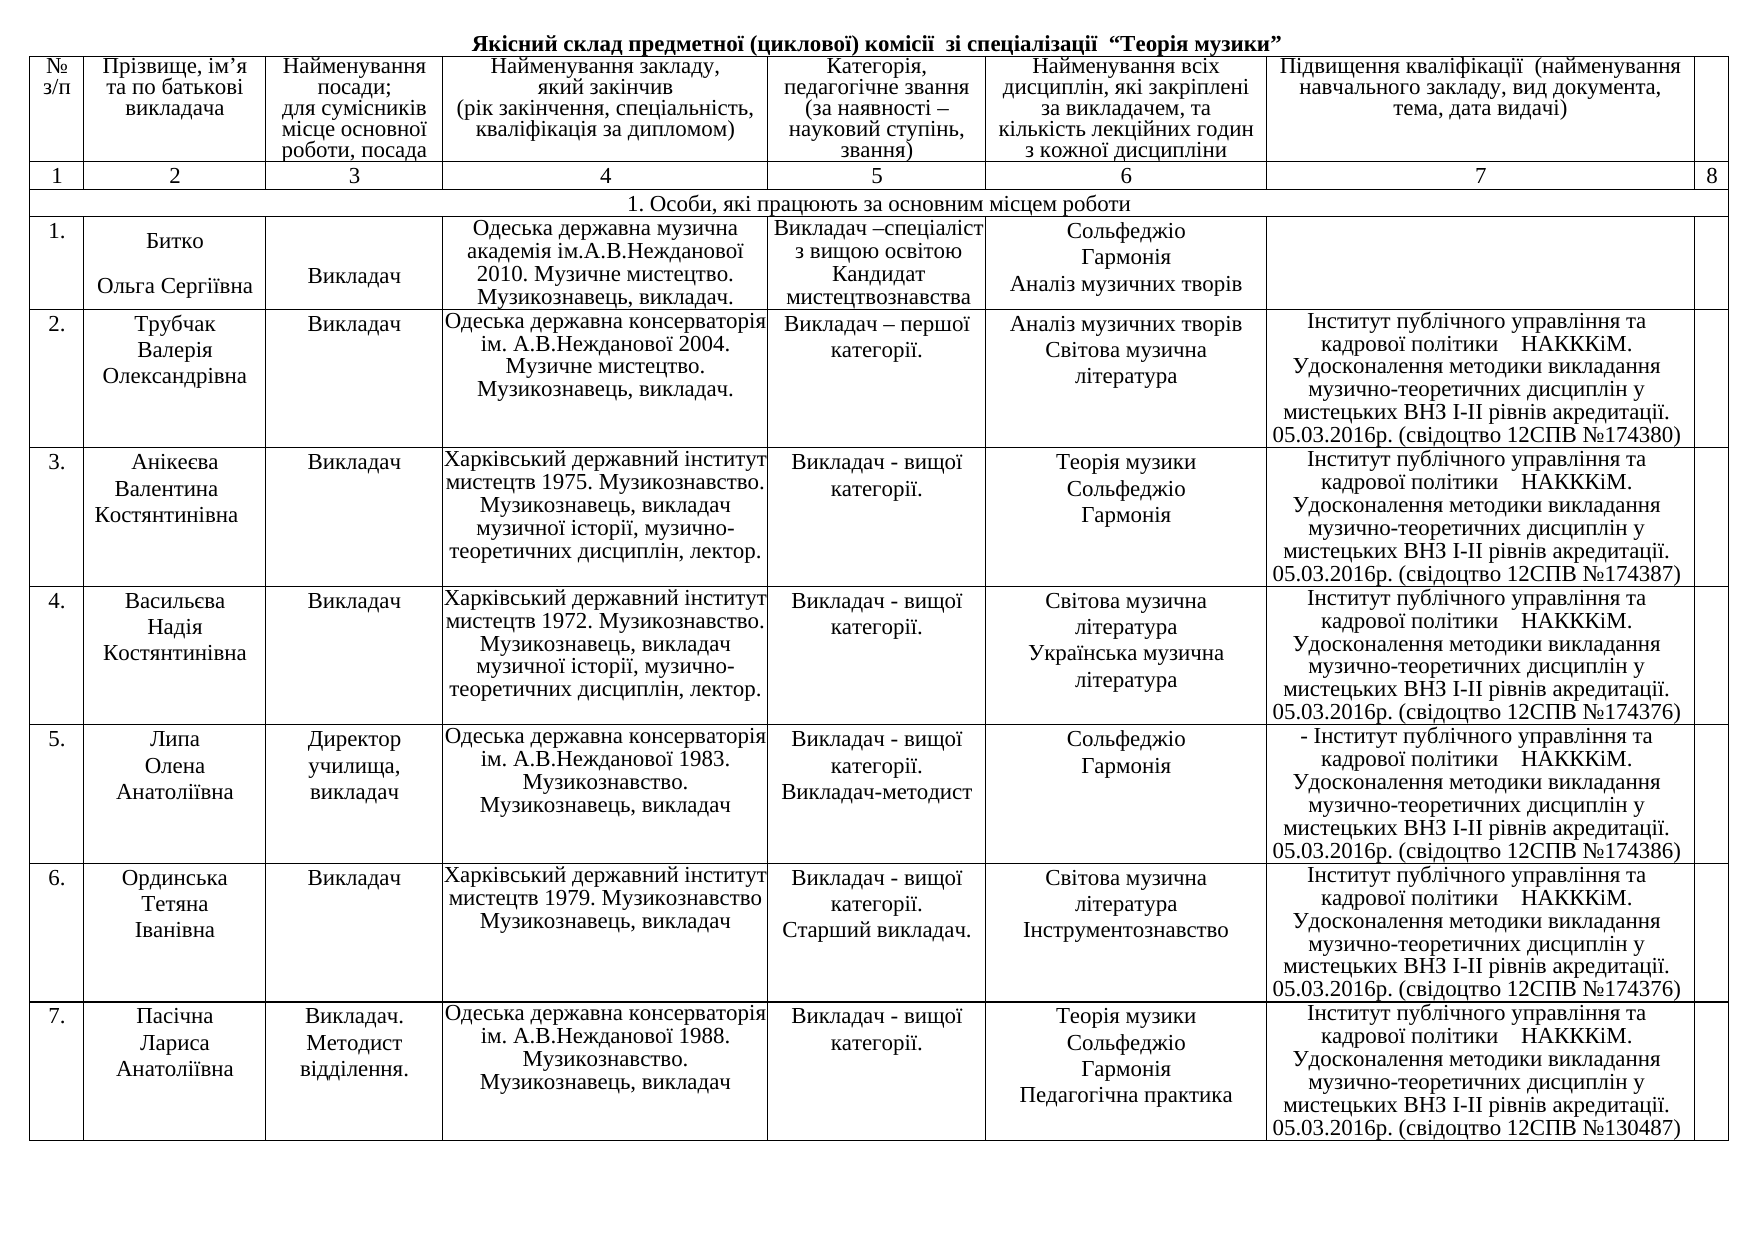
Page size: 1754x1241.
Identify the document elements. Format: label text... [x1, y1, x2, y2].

table_cell 3. [30, 448, 83, 586]
table_cell 1. [30, 217, 83, 309]
table_cell Викладач [266, 864, 442, 1001]
table_cell [1695, 864, 1728, 1001]
table_cell Інститут публічного управління та кадрової політики НАКККіМ. Удосконалення методики викладання музично-теоретичних дисциплін у мистецьких ВНЗ І-ІІ рівнів акредитації. 05.03.2016р. (свідоцтво 12СПВ №174387) [1267, 448, 1694, 586]
table_header Категорія, педагогічне звання (за наявності – науковий ступінь, звання) [768, 57, 985, 161]
table_cell Харківський державний інститут мистецтв 1979. Музикознавство Музикознавець, викладач [443, 864, 767, 1001]
table_cell Інститут публічного управління та кадрової політики НАКККіМ. Удосконалення методики викладання музично-теоретичних дисциплін у мистецьких ВНЗ І-ІІ рівнів акредитації. 05.03.2016р. (свідоцтво 12СПВ №174376) [1267, 864, 1694, 1001]
table_cell Анікеєва Валентина Костянтинівна [84, 448, 265, 586]
table_cell Васильєва Надія Костянтинівна [84, 587, 265, 724]
table_cell Викладач - вищої категорії. [768, 587, 985, 724]
table_cell Битко Ольга Сергіївна [84, 217, 265, 309]
table_cell Сольфеджіо Гармонія Аналіз музичних творів [986, 217, 1266, 309]
table_cell Одеська державна консерваторія ім. А.В.Нежданової 1988. Музикознавство. Музикознавець, викладач [443, 1003, 767, 1140]
table_cell Викладач - вищої категорії. Старший викладач. [768, 864, 985, 1001]
table_cell 7 [1267, 162, 1694, 188]
table_header Найменування закладу, який закінчив (рік закінчення, спеціальність, кваліфікація за дипломом) [443, 57, 767, 161]
table_cell Світова музична література Українська музична література [986, 587, 1266, 724]
table_cell Аналіз музичних творів Світова музична література [986, 310, 1266, 447]
table_cell 1 [30, 162, 83, 188]
table_header [1695, 57, 1728, 161]
table_cell 1. Особи, які працюють за основним місцем роботи [30, 190, 1728, 216]
table_header Прізвище, ім’я та по батькові викладача [84, 57, 265, 161]
table_cell Харківський державний інститут мистецтв 1975. Музикознавство. Музикознавець, викладач музичної історії, музично-теоретичних дисциплін, лектор. [443, 448, 767, 586]
table_cell 4. [30, 587, 83, 724]
table_header Підвищення кваліфікації (найменування навчального закладу, вид документа, тема, дата видачі) [1267, 57, 1694, 161]
table_cell Викладач. Методист відділення. [266, 1003, 442, 1140]
table_cell 8 [1695, 162, 1728, 188]
table_cell Викладач - вищої категорії. [768, 1003, 985, 1140]
table_cell Викладач [266, 310, 442, 447]
table_cell Харківський державний інститут мистецтв 1972. Музикознавство. Музикознавець, викладач музичної історії, музично-теоретичних дисциплін, лектор. [443, 587, 767, 724]
table_cell 3 [266, 162, 442, 188]
table_cell Одеська державна музична академія ім.А.В.Нежданової 2010. Музичне мистецтво. Музикознавець, викладач. [443, 217, 767, 309]
table_cell Інститут публічного управління та кадрової політики НАКККіМ. Удосконалення методики викладання музично-теоретичних дисциплін у мистецьких ВНЗ І-ІІ рівнів акредитації. 05.03.2016р. (свідоцтво 12СПВ №174380) [1267, 310, 1694, 447]
table_cell Викладач [266, 587, 442, 724]
table_cell Викладач –спеціаліст з вищою освітою Кандидат мистецтвознавства [768, 217, 985, 309]
table_cell Одеська державна консерваторія ім. А.В.Нежданової 2004. Музичне мистецтво. Музикознавець, викладач. [443, 310, 767, 447]
table_cell 6. [30, 864, 83, 1001]
table_cell 5 [768, 162, 985, 188]
table_cell Інститут публічного управління та кадрової політики НАКККіМ. Удосконалення методики викладання музично-теоретичних дисциплін у мистецьких ВНЗ І-ІІ рівнів акредитації. 05.03.2016р. (свідоцтво 12СПВ №174376) [1267, 587, 1694, 724]
table_cell [1267, 217, 1694, 309]
table_cell 4 [443, 162, 767, 188]
table_cell Трубчак Валерія Олександрівна [84, 310, 265, 447]
table_cell [1695, 587, 1728, 724]
table_cell Директор училища, викладач [266, 725, 442, 863]
table_cell Теорія музики Сольфеджіо Гармонія Педагогічна практика [986, 1003, 1266, 1140]
table_cell [1695, 448, 1728, 586]
table_cell Викладач [266, 217, 442, 309]
table_cell 7. [30, 1003, 83, 1140]
table_cell Ординська Тетяна Іванівна [84, 864, 265, 1001]
table_header Найменування посади; для сумісників місце основної роботи, посада [266, 57, 442, 161]
table_header № з/п [30, 57, 83, 161]
table_cell Пасічна Лариса Анатоліївна [84, 1003, 265, 1140]
table_cell Теорія музики Сольфеджіо Гармонія [986, 448, 1266, 586]
table_cell 5. [30, 725, 83, 863]
table_cell Викладач [266, 448, 442, 586]
table_cell [1695, 217, 1728, 309]
table_cell Викладач – першої категорії. [768, 310, 985, 447]
table_cell Інститут публічного управління та кадрової політики НАКККіМ. Удосконалення методики викладання музично-теоретичних дисциплін у мистецьких ВНЗ І-ІІ рівнів акредитації. 05.03.2016р. (свідоцтво 12СПВ №130487) [1267, 1003, 1694, 1140]
table_cell Липа Олена Анатоліївна [84, 725, 265, 863]
table_cell 6 [986, 162, 1266, 188]
table_cell [1695, 1003, 1728, 1140]
table_cell Викладач - вищої категорії. Викладач-методист [768, 725, 985, 863]
table_cell 2 [84, 162, 265, 188]
table_cell [1695, 310, 1728, 447]
table_cell Одеська державна консерваторія ім. А.В.Нежданової 1983. Музикознавство. Музикознавець, викладач [443, 725, 767, 863]
table_cell Викладач - вищої категорії. [768, 448, 985, 586]
table_cell Світова музична література Інструментознавство [986, 864, 1266, 1001]
table_cell [1695, 725, 1728, 863]
table_cell - Інститут публічного управління та кадрової політики НАКККіМ. Удосконалення методики викладання музично-теоретичних дисциплін у мистецьких ВНЗ І-ІІ рівнів акредитації. 05.03.2016р. (свідоцтво 12СПВ №174386) [1267, 725, 1694, 863]
table_header Найменування всіх дисциплін, які закріплені за викладачем, та кількість лекційних годин з кожної дисципліни [986, 57, 1266, 161]
text Якісний склад предметної (циклової) комісії зі спеціалізації “Теорія музики” [29, 29, 1724, 56]
table_cell Сольфеджіо Гармонія [986, 725, 1266, 863]
table_cell 2. [30, 310, 83, 447]
